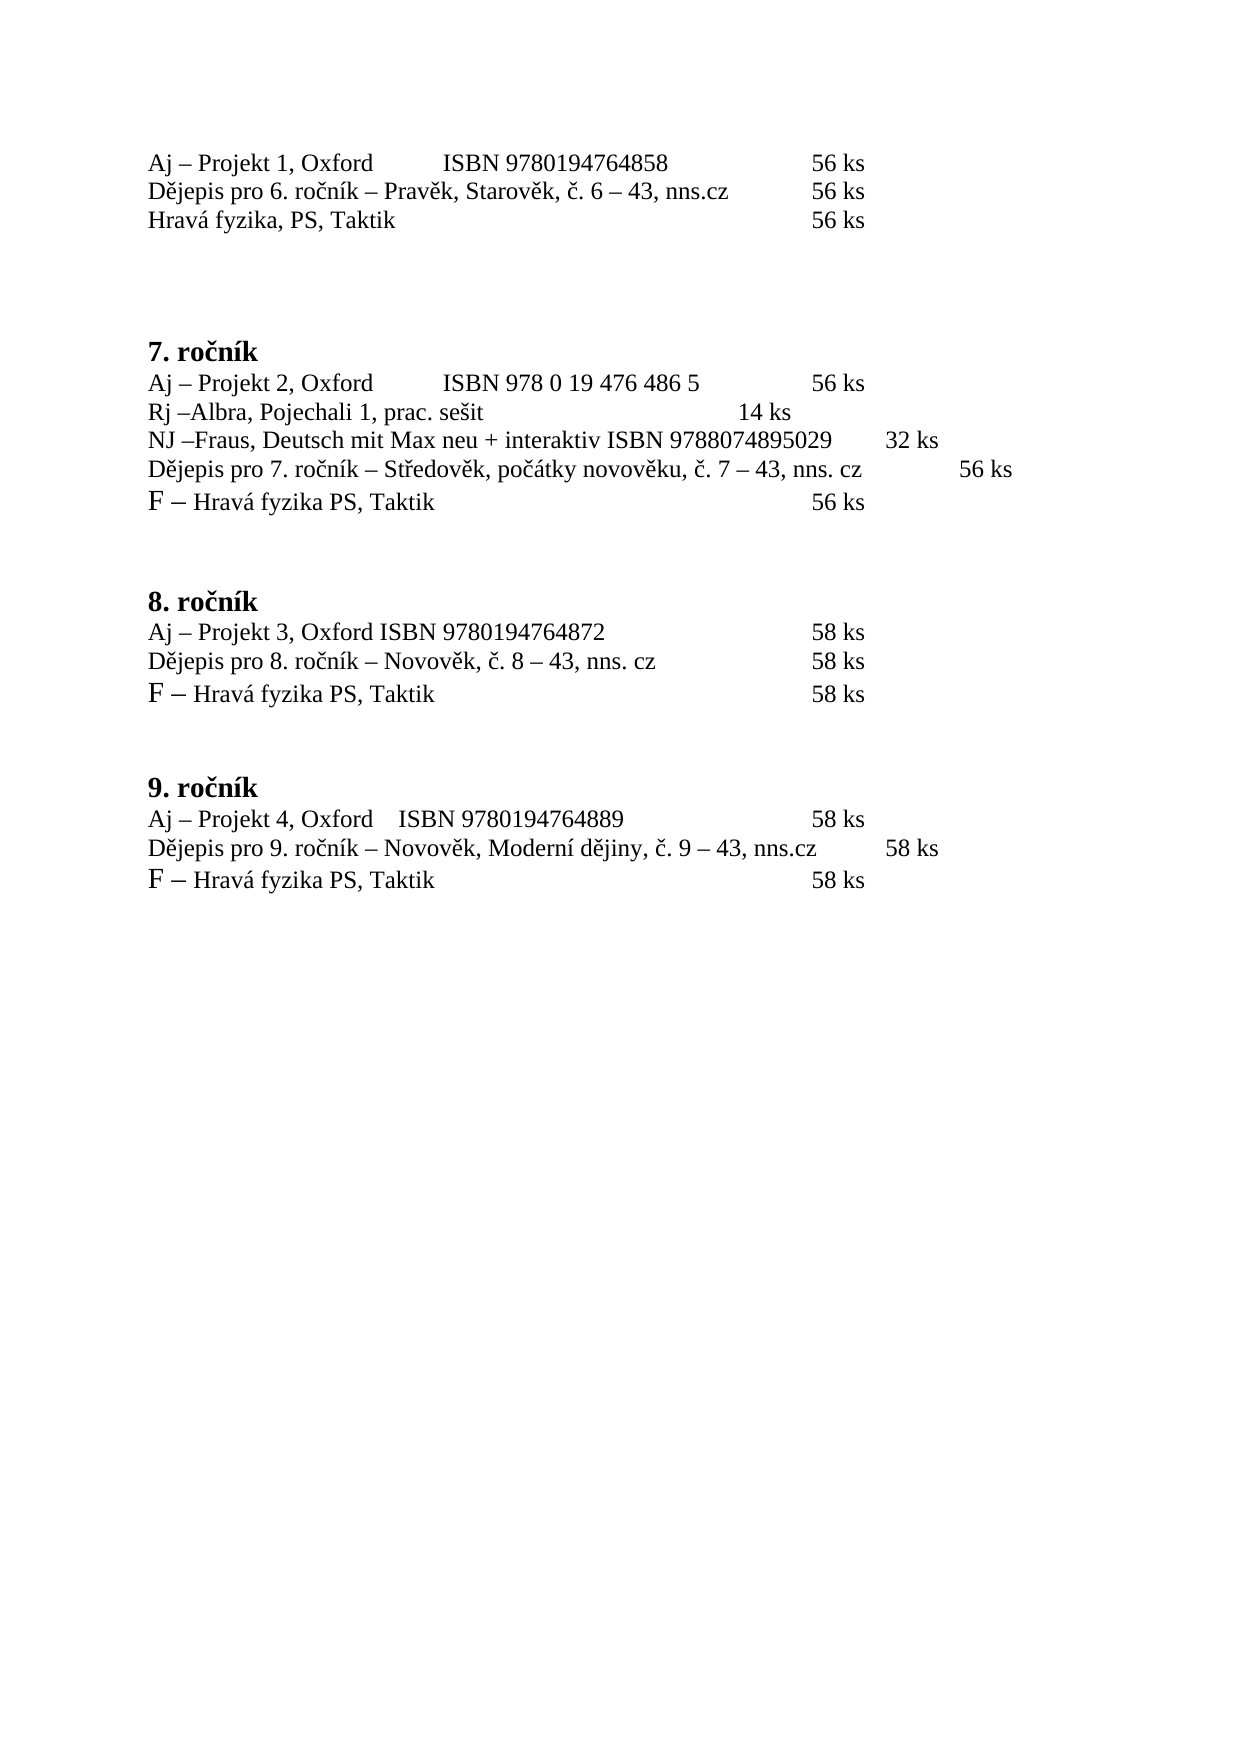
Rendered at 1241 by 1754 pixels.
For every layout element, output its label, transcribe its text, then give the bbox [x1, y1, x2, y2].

text Aj – Projekt 4, Oxford ISBN 9780194764889 58 ks [148, 804, 1093, 833]
text NJ –Fraus, Deutsch mit Max neu + interaktiv ISBN 9788074895029 32 ks [148, 426, 1093, 454]
text Aj – Projekt 1, Oxford ISBN 9780194764858 56 ks Dějepis pro 6. ročník – Pravěk, Starověk, č. 6 – 43, nns.cz 56 ks Hravá fyzika, PS, Taktik 56 ks [148, 148, 1093, 234]
text F – Hravá fyzika PS, Taktik 58 ks [148, 675, 1093, 708]
text Dějepis pro 9. ročník – Novověk, Moderní dějiny, č. 9 – 43, nns.cz 58 ks [148, 833, 1093, 862]
text Aj – Projekt 2, Oxford ISBN 978 0 19 476 486 5 56 ks Rj –Albra, Pojechali 1, prac. sešit 14 ks [148, 368, 1093, 426]
text F – Hravá fyzika PS, Taktik 58 ks [148, 862, 1093, 895]
text Aj – Projekt 3, Oxford ISBN 9780194764872 58 ks Dějepis pro 8. ročník – Novověk, č. 8 – 43, nns. cz 58 ks [148, 617, 1093, 675]
text 8. ročník [148, 584, 1093, 617]
text 9. ročník [148, 771, 1093, 804]
text Dějepis pro 7. ročník – Středověk, počátky novověku, č. 7 – 43, nns. cz 56 ks F – Hravá fyzika PS, Taktik 56 ks [148, 454, 1093, 517]
text 7. ročník [148, 334, 1093, 368]
